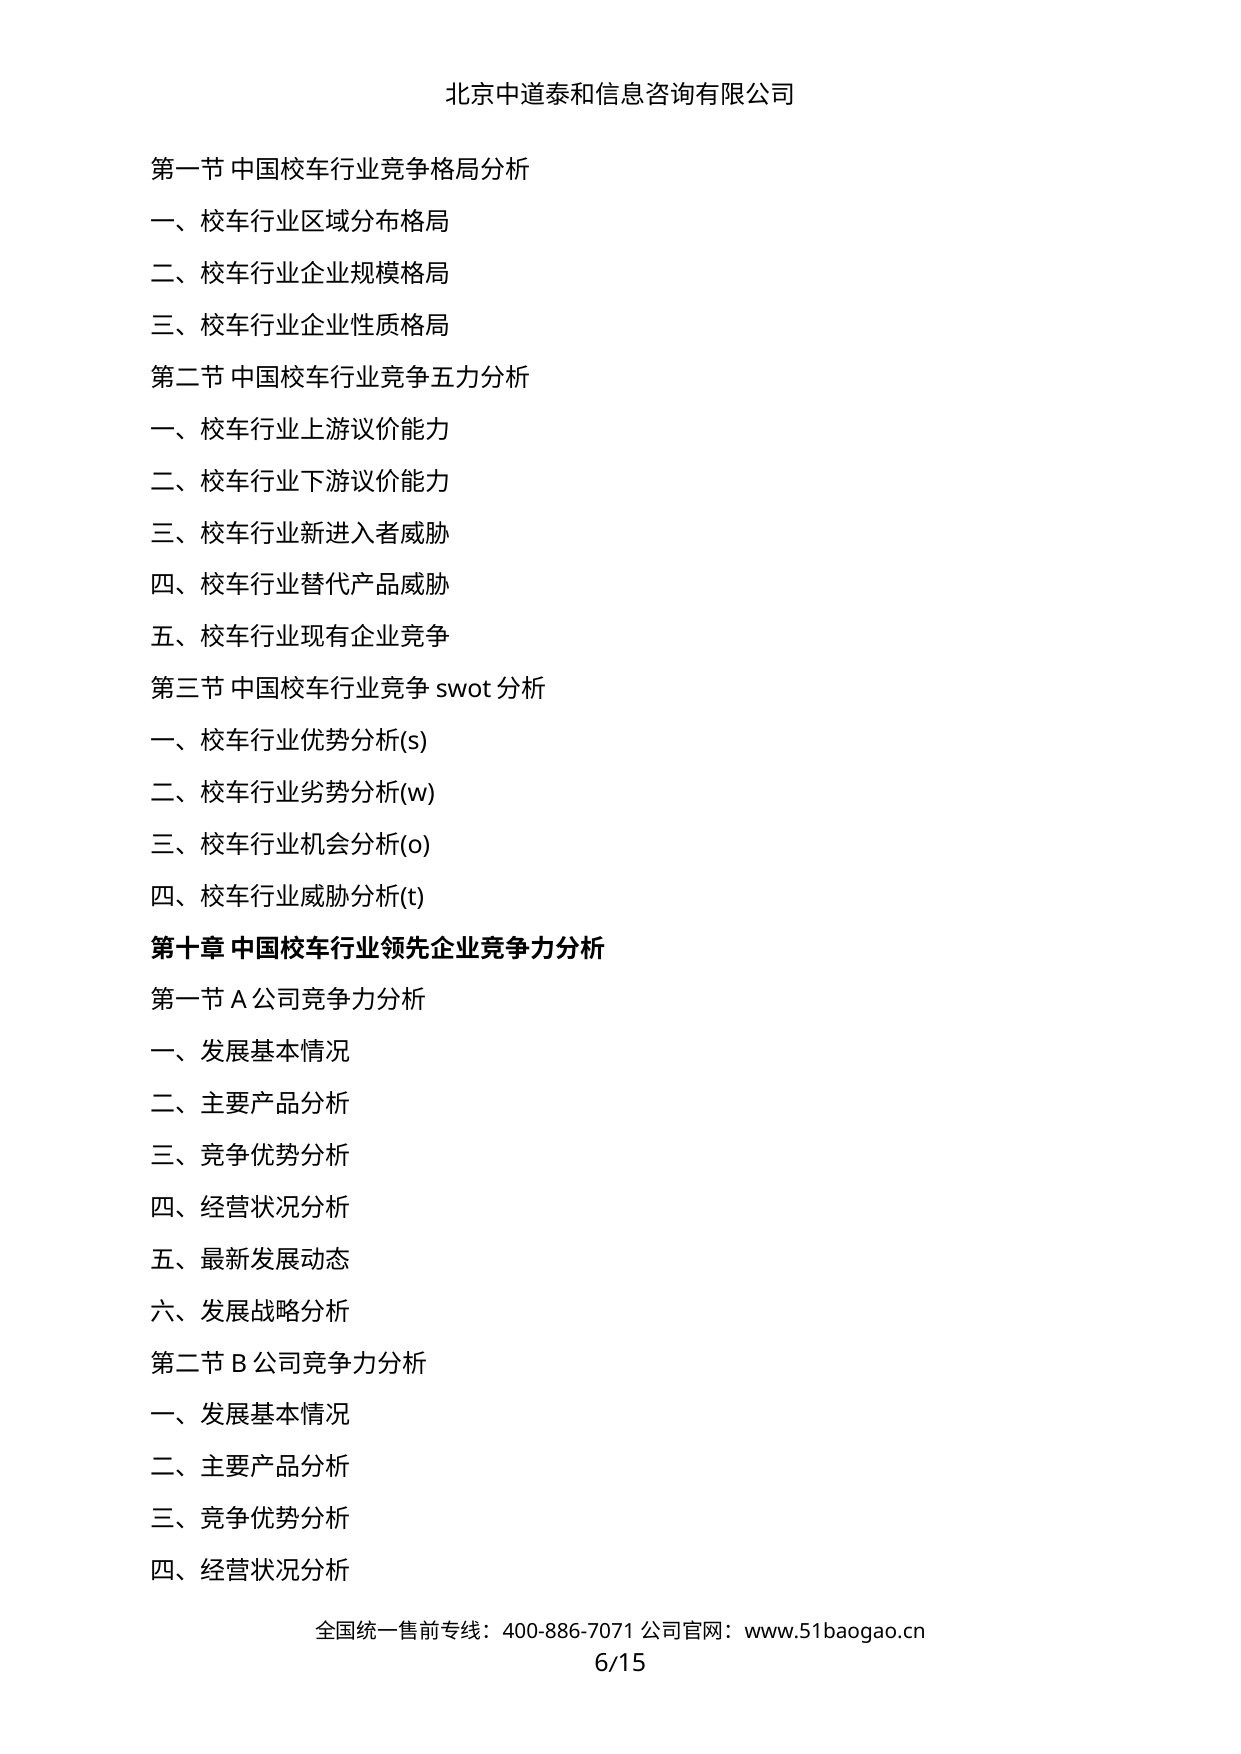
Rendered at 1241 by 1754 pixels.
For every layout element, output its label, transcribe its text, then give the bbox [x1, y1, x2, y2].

text 一、发展基本情况 [150, 1032, 1090, 1068]
text 三、竞争优势分析 [150, 1136, 1090, 1172]
text 三、竞争优势分析 [150, 1499, 1090, 1535]
text 三、校车行业机会分析(o) [150, 824, 1090, 861]
text 二、校车行业下游议价能力 [150, 461, 1090, 497]
text 第二节 中国校车行业竞争五力分析 [150, 357, 1090, 394]
text 一、校车行业区域分布格局 [150, 202, 1090, 238]
text 第一节 中国校车行业竞争格局分析 [150, 150, 1090, 186]
text 五、最新发展动态 [150, 1239, 1090, 1276]
text 三、校车行业企业性质格局 [150, 306, 1090, 342]
text 二、校车行业劣势分析(w) [150, 772, 1090, 809]
text 四、校车行业威胁分析(t) [150, 876, 1090, 912]
text 四、经营状况分析 [150, 1187, 1090, 1224]
text 六、发展战略分析 [150, 1291, 1090, 1327]
text 第一节 A公司竞争力分析 [150, 980, 1090, 1016]
text 三、校车行业新进入者威胁 [150, 513, 1090, 549]
text 第二节 B公司竞争力分析 [150, 1343, 1090, 1379]
text 四、经营状况分析 [150, 1551, 1090, 1587]
text 第十章 中国校车行业领先企业竞争力分析 [150, 928, 1090, 964]
text 一、发展基本情况 [150, 1395, 1090, 1431]
text 一、校车行业优势分析(s) [150, 721, 1090, 757]
text 二、校车行业企业规模格局 [150, 254, 1090, 290]
text 一、校车行业上游议价能力 [150, 409, 1090, 446]
text 二、主要产品分析 [150, 1447, 1090, 1483]
text 第三节 中国校车行业竞争swot分析 [150, 669, 1090, 705]
text 二、主要产品分析 [150, 1084, 1090, 1120]
text 五、校车行业现有企业竞争 [150, 617, 1090, 653]
text 四、校车行业替代产品威胁 [150, 565, 1090, 601]
